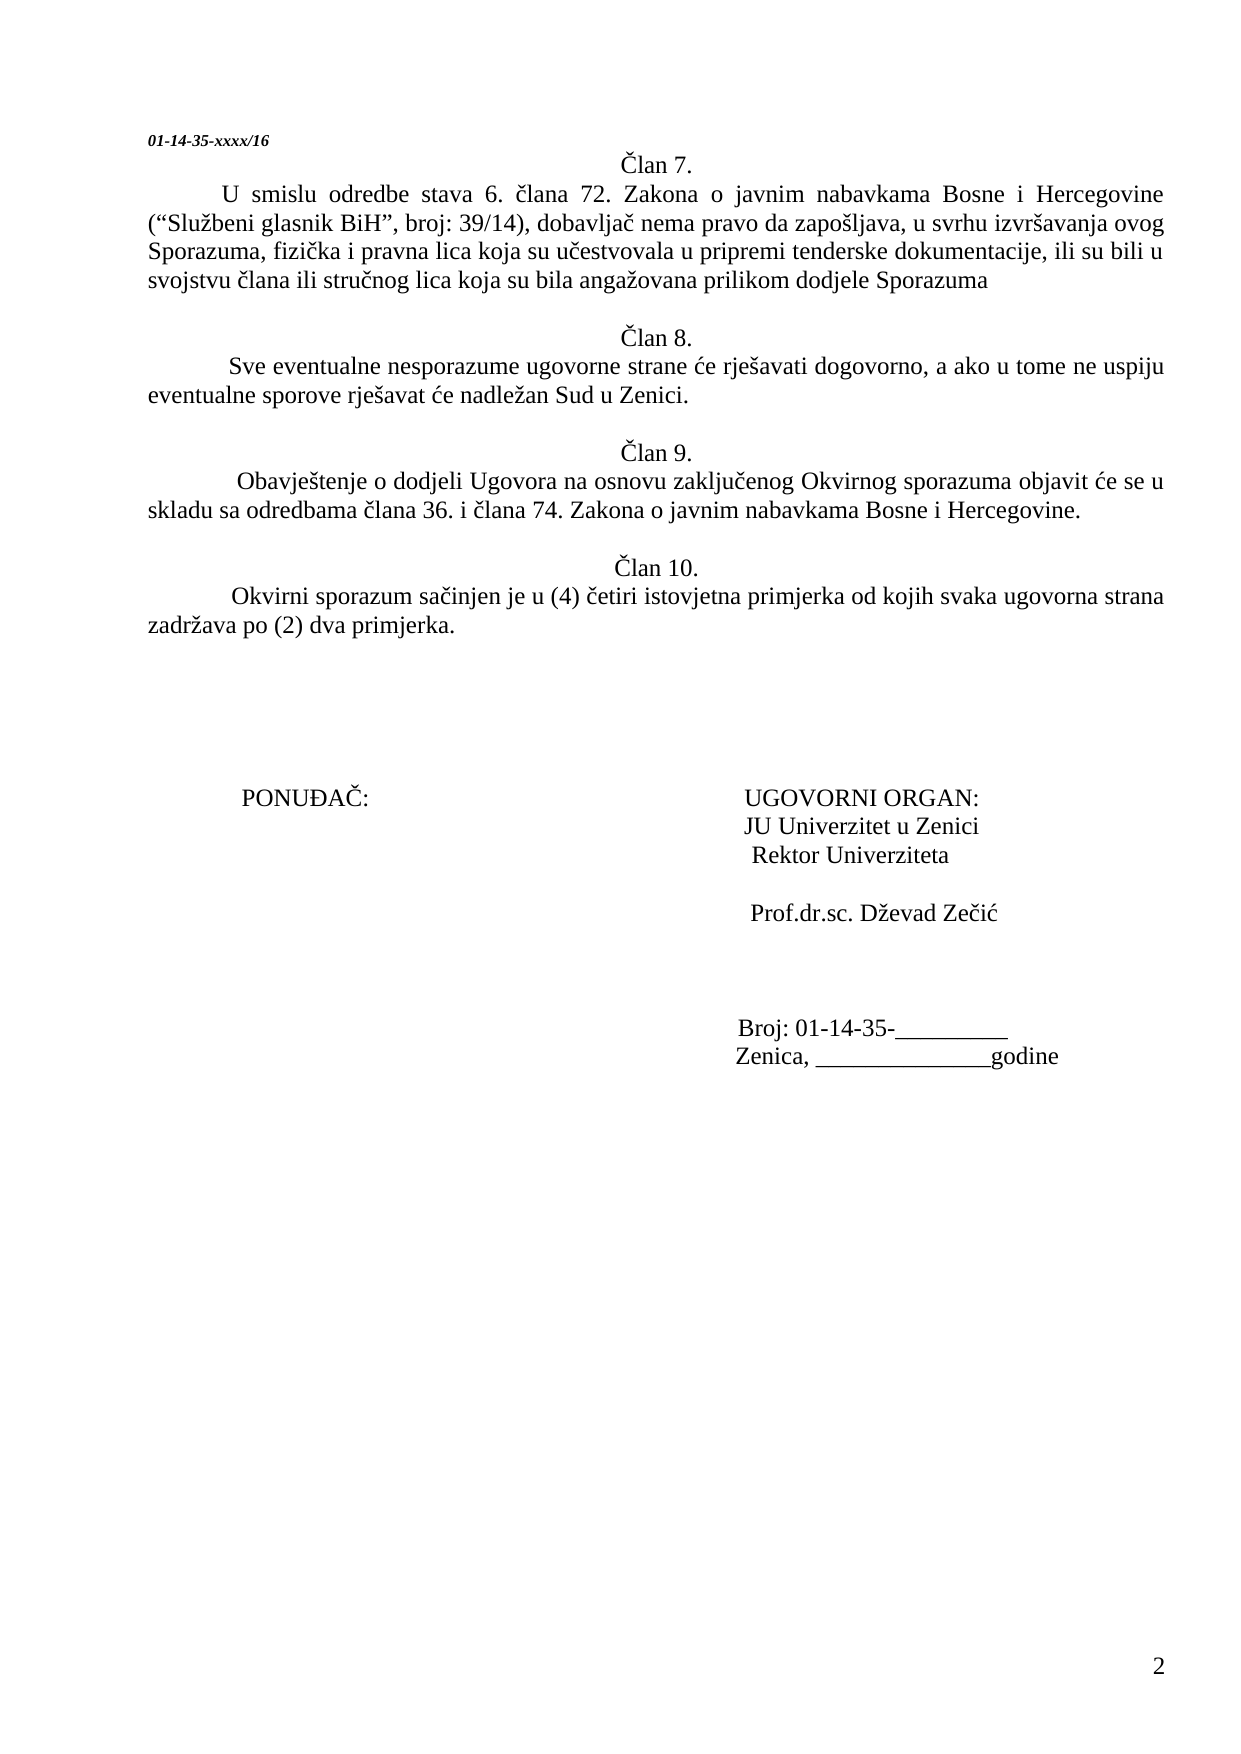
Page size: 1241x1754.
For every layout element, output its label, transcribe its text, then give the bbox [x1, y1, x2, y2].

text Sve eventualne nesporazume ugovorne strane će rješavati dogovorno, a ako u tome ne uspiju eventualne sporove rješavat će nadležan Sud u Zenici. [148, 351, 1165, 409]
text Član 8. [148, 323, 1165, 351]
text Okvirni sporazum sačinjen je u (4) četiri istovjetna primjerka od kojih svaka ugovorna strana zadržava po (2) dva primjerka. [148, 581, 1165, 639]
text U smislu odredbe stava 6. člana 72. Zakona o javnim nabavkama Bosne i Hercegovine (“Službeni glasnik BiH”, broj: 39/14), dobavljač nema pravo da zapošljava, u svrhu izvršavanja ovog Sporazuma, fizička i pravna lica koja su učestvovala u pripremi tenderske dokumentacije, ili su bili u svojstvu člana ili stručnog lica koja su bila angažovana prilikom dodjele Sporazuma [148, 179, 1165, 294]
text Zenica, ______________godine [148, 1041, 1165, 1070]
text JU Univerzitet u Zenici [664, 811, 1165, 840]
text Broj: 01-14-35-_________ [148, 1013, 1165, 1041]
text Član 10. [148, 553, 1165, 581]
text Rektor Univerziteta [590, 840, 1165, 869]
text PONUĐAČ: UGOVORNI ORGAN: [148, 783, 1165, 811]
text Prof.dr.sc. Dževad Zečić [148, 898, 1165, 926]
text Član 9. [148, 438, 1165, 466]
text Član 7. [148, 150, 1165, 179]
text Obavještenje o dodjeli Ugovora na osnovu zaključenog Okvirnog sporazuma objavit će se u skladu sa odredbama člana 36. i člana 74. Zakona o javnim nabavkama Bosne i Hercegovine. [148, 466, 1165, 524]
text 01-14-35-xxxx/16 [148, 131, 1165, 150]
